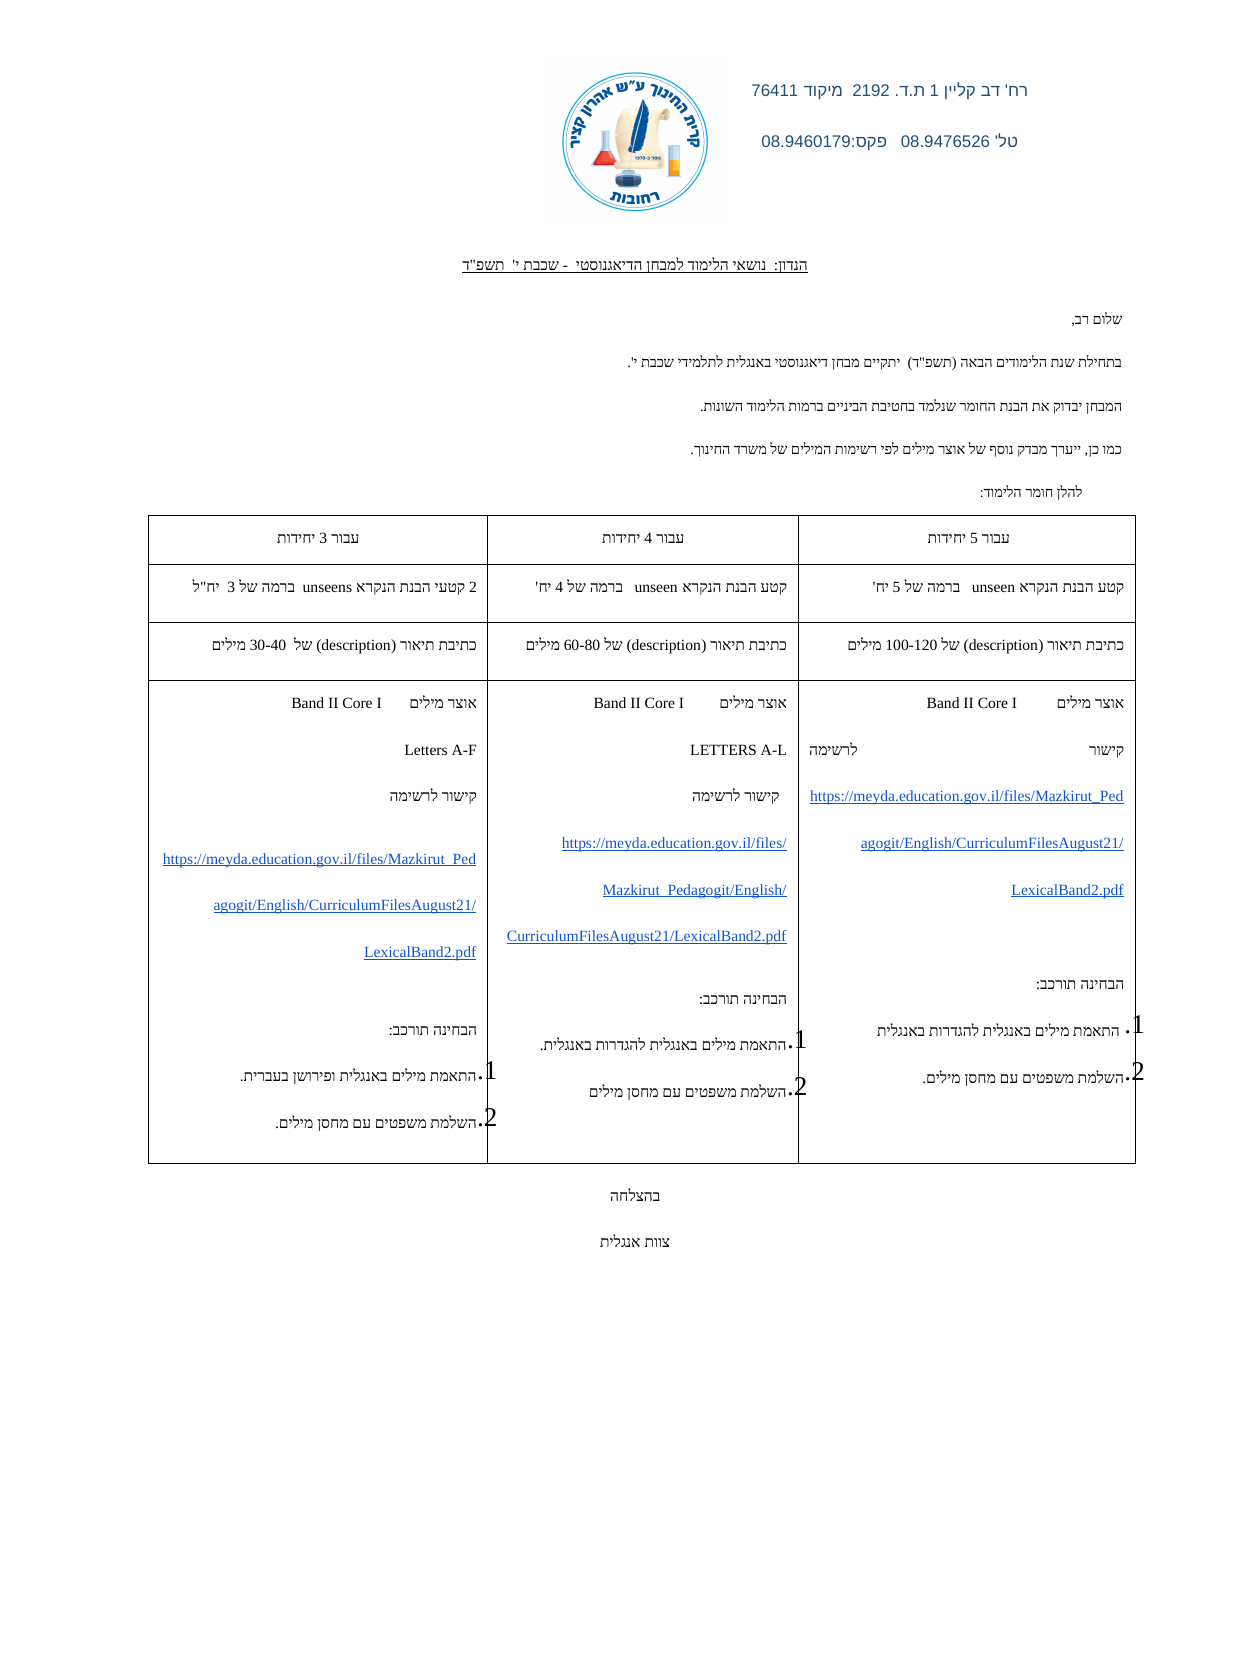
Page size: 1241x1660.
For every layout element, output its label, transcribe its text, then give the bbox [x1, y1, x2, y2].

table_cell קטע הבנת הנקרא unseen ברמה של 5 יח' [799, 565, 1135, 622]
text הנדון: נושאי הלימוד למבחן הדיאגנוסטי - שכבת י' תשפ"ד [148, 243, 1122, 274]
text שלום רב, [148, 299, 1122, 328]
text צוות אנגלית [148, 1220, 1122, 1251]
text בהצלחה [148, 1173, 1122, 1204]
table_cell קטע הבנת הנקרא unseen ברמה של 4 יח' [488, 565, 798, 622]
text המבחן יבדוק את הבנת החומר שנלמד בחטיבת הביניים ברמות הלימוד השונות. [148, 385, 1122, 414]
table_cell כתיבת תיאור (description) של 60-80 מילים [488, 623, 798, 680]
text כמו כן, ייערך מבדק נוסף של אוצר מילים לפי רשימות המילים של משרד החינוך. [148, 428, 1122, 457]
table_cell אוצר מילים Band II Core I קישור לרשימה https://meyda.education.gov.il/files/Mazkirut_Pedagogit/English/CurriculumFilesAugust21/LexicalBand2.pdf הבחינה תורכב: התאמת מילים באנגלית להגדרות באנגלית השלמת משפטים עם מחסן מילים. [799, 681, 1135, 1163]
table_header עבור 4 יחידות [488, 516, 798, 564]
table_cell אוצר מילים Band II Core I LETTERS A-L קישור לרשימה https://meyda.education.gov.il/files/Mazkirut_Pedagogit/English/CurriculumFilesAugust21/LexicalBand2.pdf הבחינה תורכב: התאמת מילים באנגלית להגדרות באנגלית. השלמת משפטים עם מחסן מילים [488, 681, 798, 1163]
table_header עבור 5 יחידות [799, 516, 1135, 564]
table_header עבור 3 יחידות [149, 516, 487, 564]
table_cell אוצר מילים Band II Core I Letters A-F קישור לרשימה https://meyda.education.gov.il/files/Mazkirut_Pedagogit/English/CurriculumFilesAugust21/LexicalBand2.pdf הבחינה תורכב: התאמת מילים באנגלית ופירושן בעברית. השלמת משפטים עם מחסן מילים. [149, 681, 487, 1163]
picture [544, 59, 726, 227]
table_cell כתיבת תיאור (description) של 100-120 מילים [799, 623, 1135, 680]
table_cell כתיבת תיאור (description) של 30-40 מילים [149, 623, 487, 680]
table_cell 2 קטעי הבנת הנקרא unseens ברמה של 3 יח"ל [149, 565, 487, 622]
text בתחילת שנת הלימודים הבאה (תשפ"ד) יתקיים מבחן דיאגנוסטי באנגלית לתלמידי שכבת י'. [148, 342, 1122, 371]
text להלן חומר הלימוד: [148, 472, 1122, 500]
